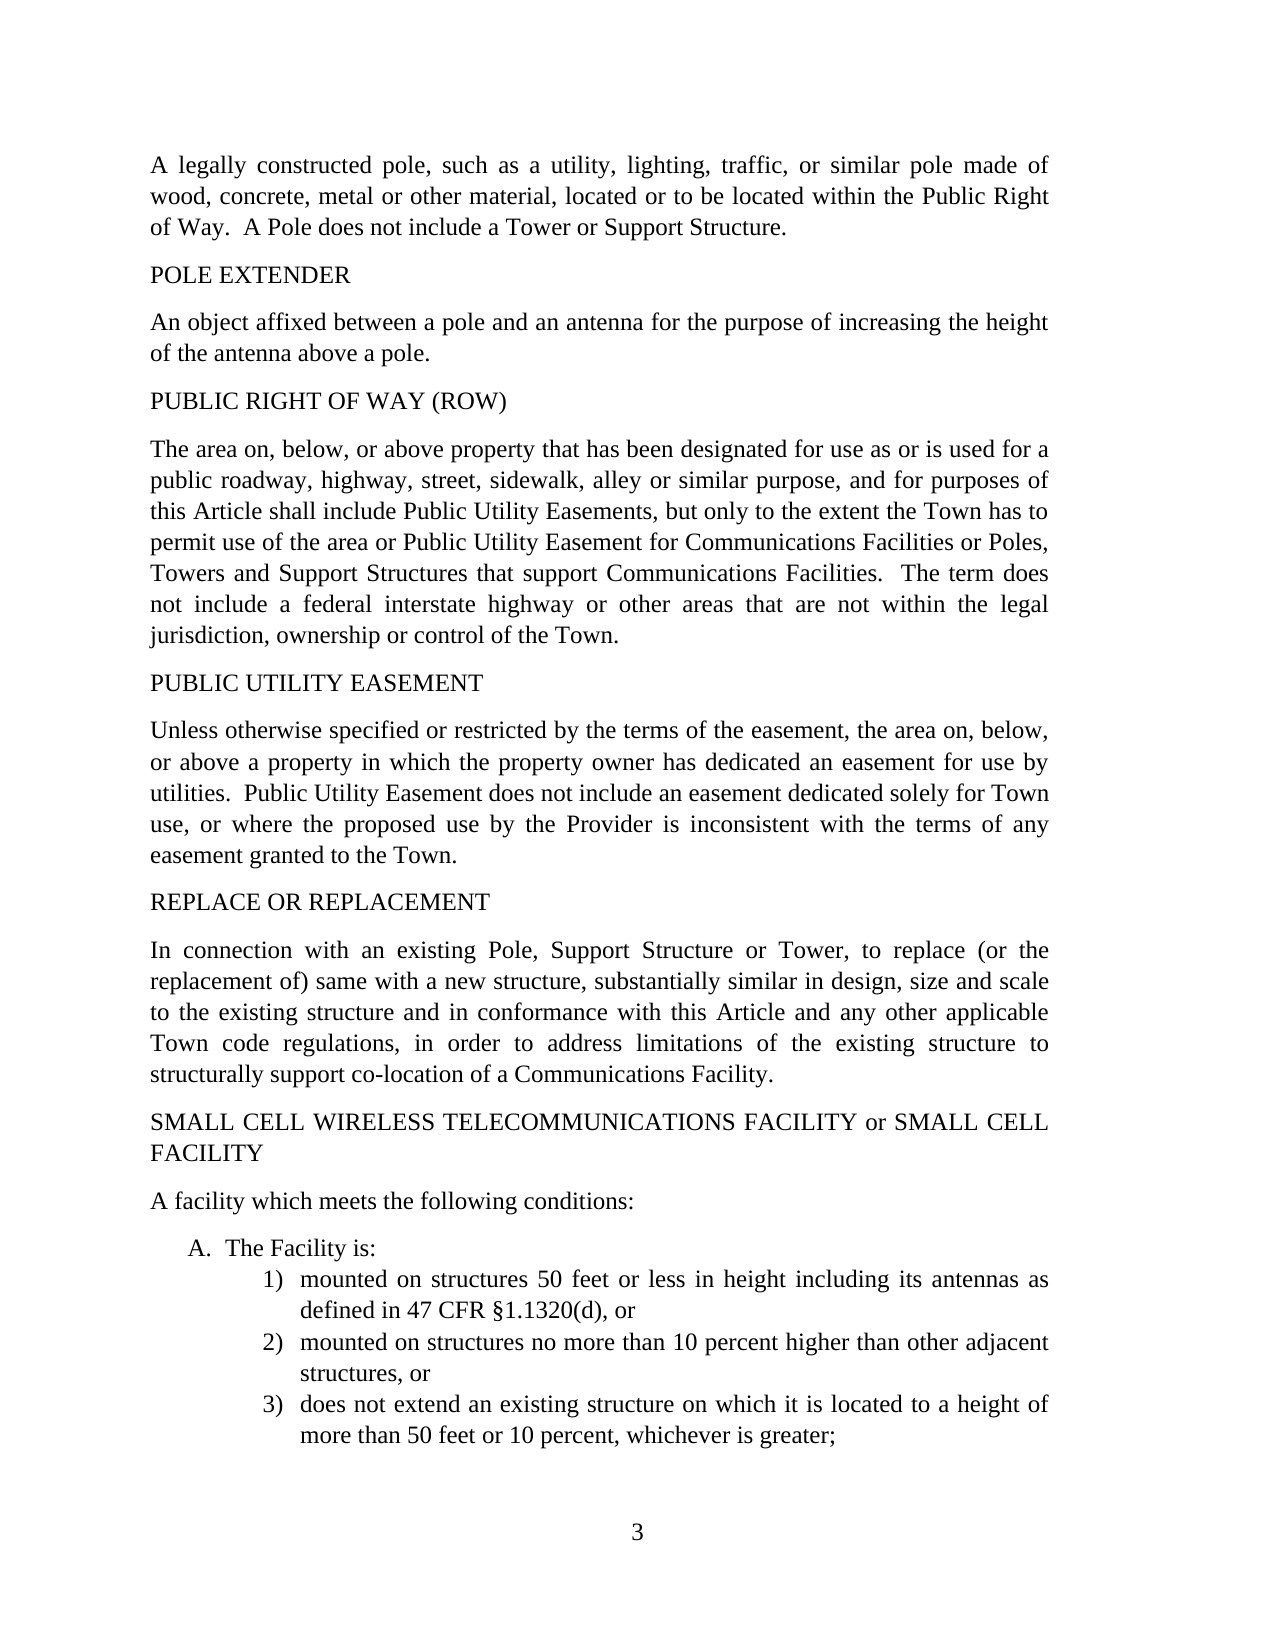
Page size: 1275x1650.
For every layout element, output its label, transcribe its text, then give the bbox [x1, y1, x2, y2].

text The area on, below, or above property that has been designated for use as or is used for a public roadway, highway, street, sidewalk, alley or similar purpose, and for purposes of this Article shall include Public Utility Easements, but only to the extent the Town has to permit use of the area or Public Utility Easement for Communications Facilities or Poles, Towers and Support Structures that support Communications Facilities. The term does not include a federal interstate highway or other areas that are not within the legal jurisdiction, ownership or control of the Town. [150, 434, 1050, 649]
text In connection with an existing Pole, Support Structure or Tower, to replace (or the replacement of) same with a new structure, substantially similar in design, size and scale to the existing structure and in conformance with this Article and any other applicable Town code regulations, in order to address limitations of the existing structure to structurally support co-location of a Communications Facility. [150, 935, 1050, 1088]
text A legally constructed pole, such as a utility, lighting, traffic, or similar pole made of wood, concrete, metal or other material, located or to be located within the Public Right of Way. A Pole does not include a Tower or Support Structure. [150, 150, 1050, 241]
list does not extend an existing structure on which it is located to a height of more than 50 feet or 10 percent, whichever is greater; [262, 1389, 1050, 1448]
text Unless otherwise specified or restricted by the terms of the easement, the area on, below, or above a property in which the property owner has dedicated an easement for use by utilities. Public Utility Easement does not include an easement dedicated solely for Town use, or where the proposed use by the Provider is inconsistent with the terms of any easement granted to the Town. [150, 716, 1050, 868]
text REPLACE OR REPLACEMENT [150, 887, 1050, 916]
text PUBLIC RIGHT OF WAY (ROW) [150, 386, 1050, 415]
list mounted on structures 50 feet or less in height including its antennas as defined in 47 CFR §1.1320(d), or [262, 1264, 1050, 1324]
list mounted on structures no more than 10 percent higher than other adjacent structures, or [262, 1327, 1050, 1386]
text A facility which meets the following conditions: [150, 1186, 1050, 1214]
text PUBLIC UTILITY EASEMENT [150, 668, 1050, 697]
list The Facility is: [187, 1233, 1050, 1262]
text An object affixed between a pole and an antenna for the purpose of increasing the height of the antenna above a pole. [150, 307, 1050, 367]
text SMALL CELL WIRELESS TELECOMMUNICATIONS FACILITY or SMALL CELL FACILITY [150, 1107, 1050, 1167]
text POLE EXTENDER [150, 260, 1050, 288]
